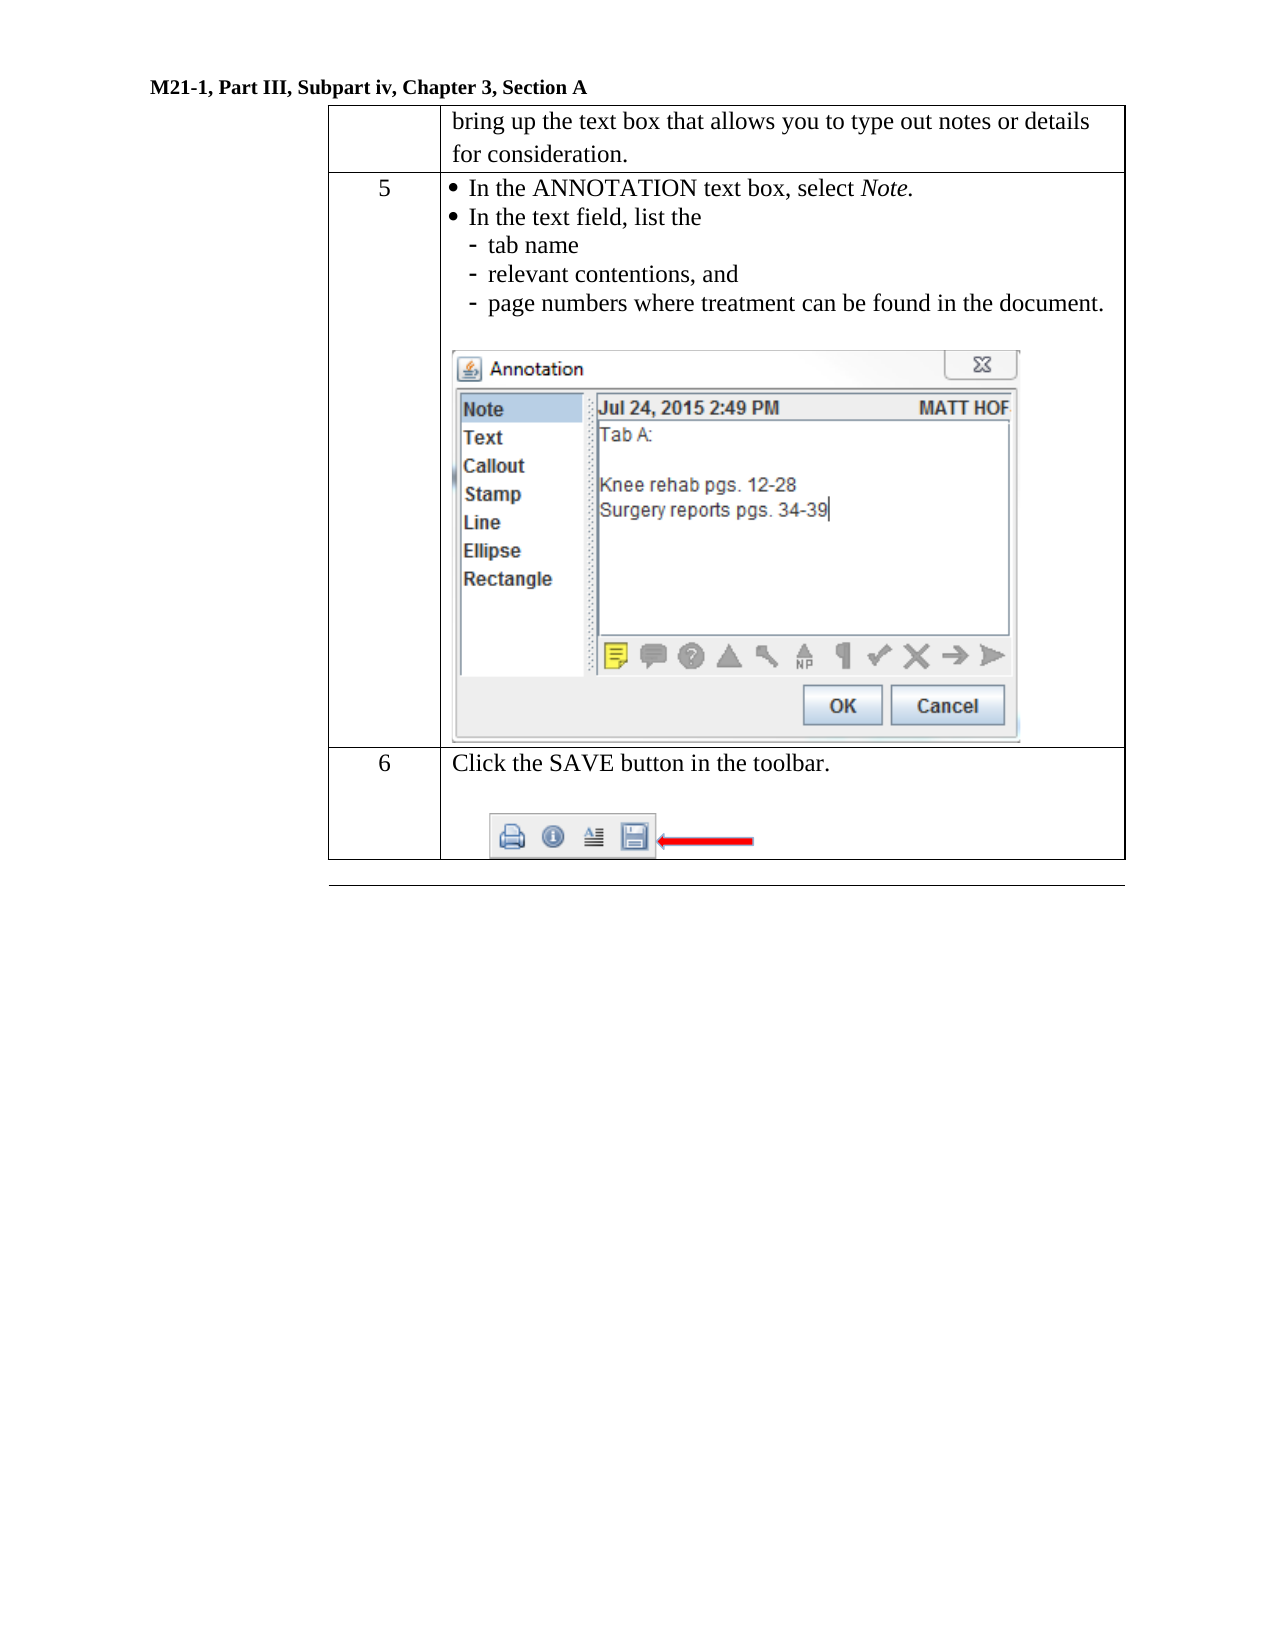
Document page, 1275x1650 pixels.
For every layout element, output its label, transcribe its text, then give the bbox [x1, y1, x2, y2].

table_cell 5 [329, 173, 440, 747]
table_cell 4 [329, 106, 440, 172]
picture [451, 350, 1021, 743]
table_cell Click the SAVE button in the toolbar. [441, 748, 1124, 859]
table_cell In the ANNOTATION text box, select Note. In the text field, list the tab name relevant contentions, and page numbers where treatment can be found in the document. [441, 173, 1124, 747]
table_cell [441, 106, 1124, 172]
picture [489, 813, 657, 859]
table_cell 6 [329, 748, 440, 859]
